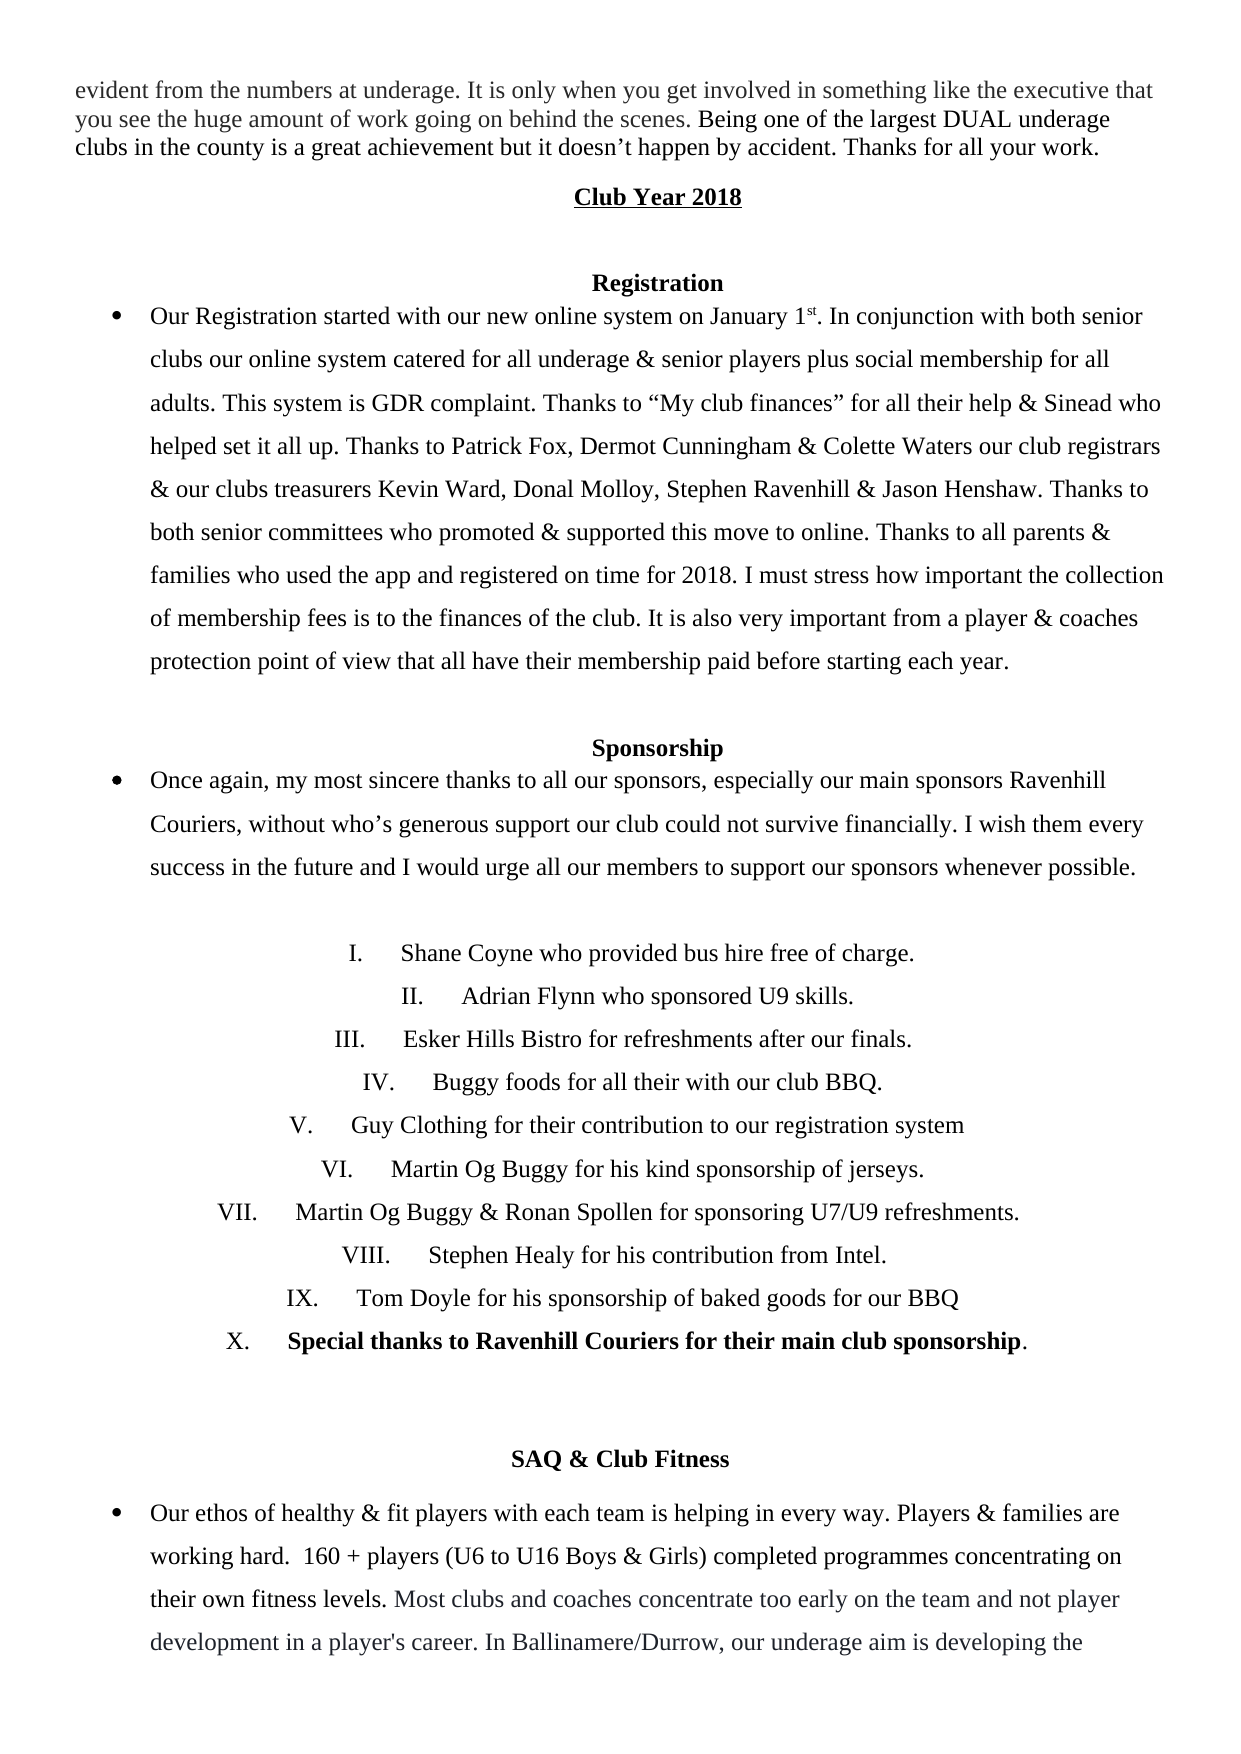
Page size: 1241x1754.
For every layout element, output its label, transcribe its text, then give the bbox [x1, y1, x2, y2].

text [75, 75, 1165, 161]
list Martin Og Buggy & Ronan Spollen for sponsoring U7/U9 refreshments. [112, 1197, 1165, 1226]
list Registration [150, 268, 1165, 297]
list Once again, my most sincere thanks to all our sponsors, especially our main sponsors Ravenhill Couriers, without who’s generous support our club could not survive financially. I wish them every success in the future and I would urge all our members to support our sponsors whenever possible. [112, 766, 1165, 881]
list Shane Coyne who provided bus hire free of charge. [112, 938, 1165, 967]
list Special thanks to Ravenhill Couriers for their main club sponsorship. [112, 1326, 1165, 1355]
list Stephen Healy for his contribution from Intel. [112, 1240, 1165, 1269]
list Sponsorship [150, 733, 1165, 761]
list Adrian Flynn who sponsored U9 skills. [112, 981, 1165, 1010]
list Martin Og Buggy for his kind sponsorship of jerseys. [112, 1154, 1165, 1182]
list Guy Clothing for their contribution to our registration system [112, 1111, 1165, 1139]
list Tom Doyle for his sponsorship of baked goods for our BBQ [112, 1283, 1165, 1312]
text SAQ & Club Fitness [75, 1444, 1165, 1473]
list Esker Hills Bistro for refreshments after our finals. [112, 1024, 1165, 1053]
list Our Registration started with our new online system on January 1st. In conjunction with both senior clubs our online system catered for all underage & senior players plus social membership for all adults. This system is GDR complaint. Thanks to “My club finances” for all their help & Sinead who helped set it all up. Thanks to Patrick Fox, Dermot Cunningham & Colette Waters our club registrars & our clubs treasurers Kevin Ward, Donal Molloy, Stephen Ravenhill & Jason Henshaw. Thanks to both senior committees who promoted & supported this move to online. Thanks to all parents & families who used the app and registered on time for 2018. I must stress how important the collection of membership fees is to the finances of the club. It is also very important from a player & coaches protection point of view that all have their membership paid before starting each year. [112, 301, 1165, 675]
list Buggy foods for all their with our club BBQ. [112, 1067, 1165, 1096]
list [112, 1498, 1165, 1656]
list Club Year 2018 [150, 182, 1165, 211]
